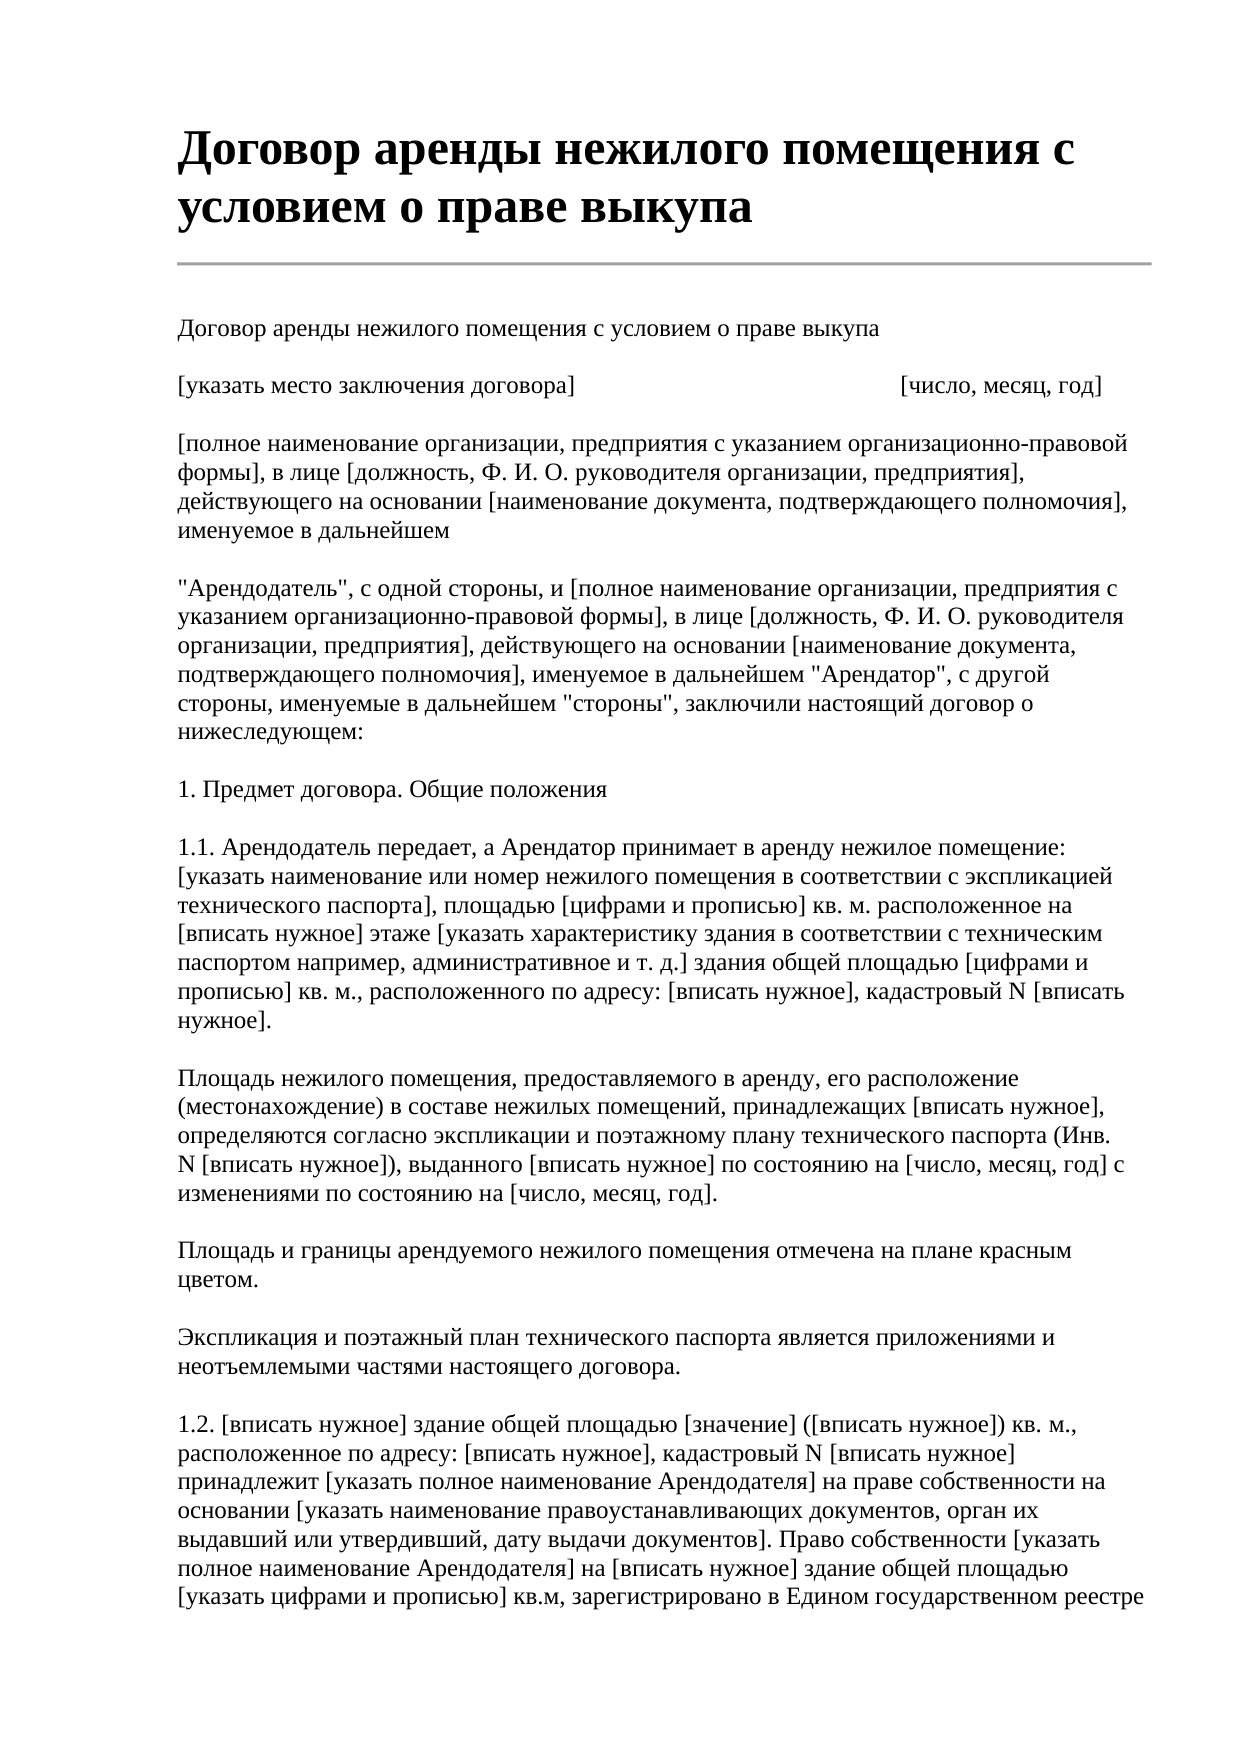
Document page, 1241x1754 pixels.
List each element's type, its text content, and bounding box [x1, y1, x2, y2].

text Экспликация и поэтажный план технического паспорта является приложениями и неотъемлемыми частями настоящего договора. [177, 1322, 1152, 1380]
text 1. Предмет договора. Общие положения [177, 774, 1152, 803]
subtitle Договор аренды нежилого помещения с условием о праве выкупа [177, 118, 1152, 233]
text [полное наименование организации, предприятия с указанием организационно-правовой формы], в лице [должность, Ф. И. О. руководителя организации, предприятия], действующего на основании [наименование документа, подтверждающего полномочия], именуемое в дальнейшем [177, 428, 1152, 543]
text Площадь нежилого помещения, предоставляемого в аренду, его расположение (местонахождение) в составе нежилых помещений, принадлежащих [вписать нужное], определяются согласно экспликации и поэтажному плану технического паспорта (Инв. N [вписать нужное]), выданного [вписать нужное] по состоянию на [число, месяц, год] с изменениями по состоянию на [число, месяц, год]. [177, 1063, 1152, 1206]
text 1.1. Арендодатель передает, а Арендатор принимает в аренду нежилое помещение: [указать наименование или номер нежилого помещения в соответствии с экспликацией технического паспорта], площадью [цифрами и прописью] кв. м. расположенное на [вписать нужное] этаже [указать характеристику здания в соответствии с техническим паспортом например, административное и т. д.] здания общей площадью [цифрами и прописью] кв. м., расположенного по адресу: [вписать нужное], кадастровый N [вписать нужное]. [177, 832, 1152, 1033]
text [указать место заключения договора] [число, месяц, год] [177, 371, 1152, 399]
text Площадь и границы арендуемого нежилого помещения отмечена на плане красным цветом. [177, 1236, 1152, 1293]
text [177, 1409, 1152, 1610]
text "Арендодатель", с одной стороны, и [полное наименование организации, предприятия с указанием организационно-правовой формы], в лице [должность, Ф. И. О. руководителя организации, предприятия], действующего на основании [наименование документа, подтверждающего полномочия], именуемое в дальнейшем "Арендатор", с другой стороны, именуемые в дальнейшем "стороны", заключили настоящий договор о нижеследующем: [177, 573, 1152, 745]
text Договор аренды нежилого помещения с условием о праве выкупа [177, 313, 1152, 341]
